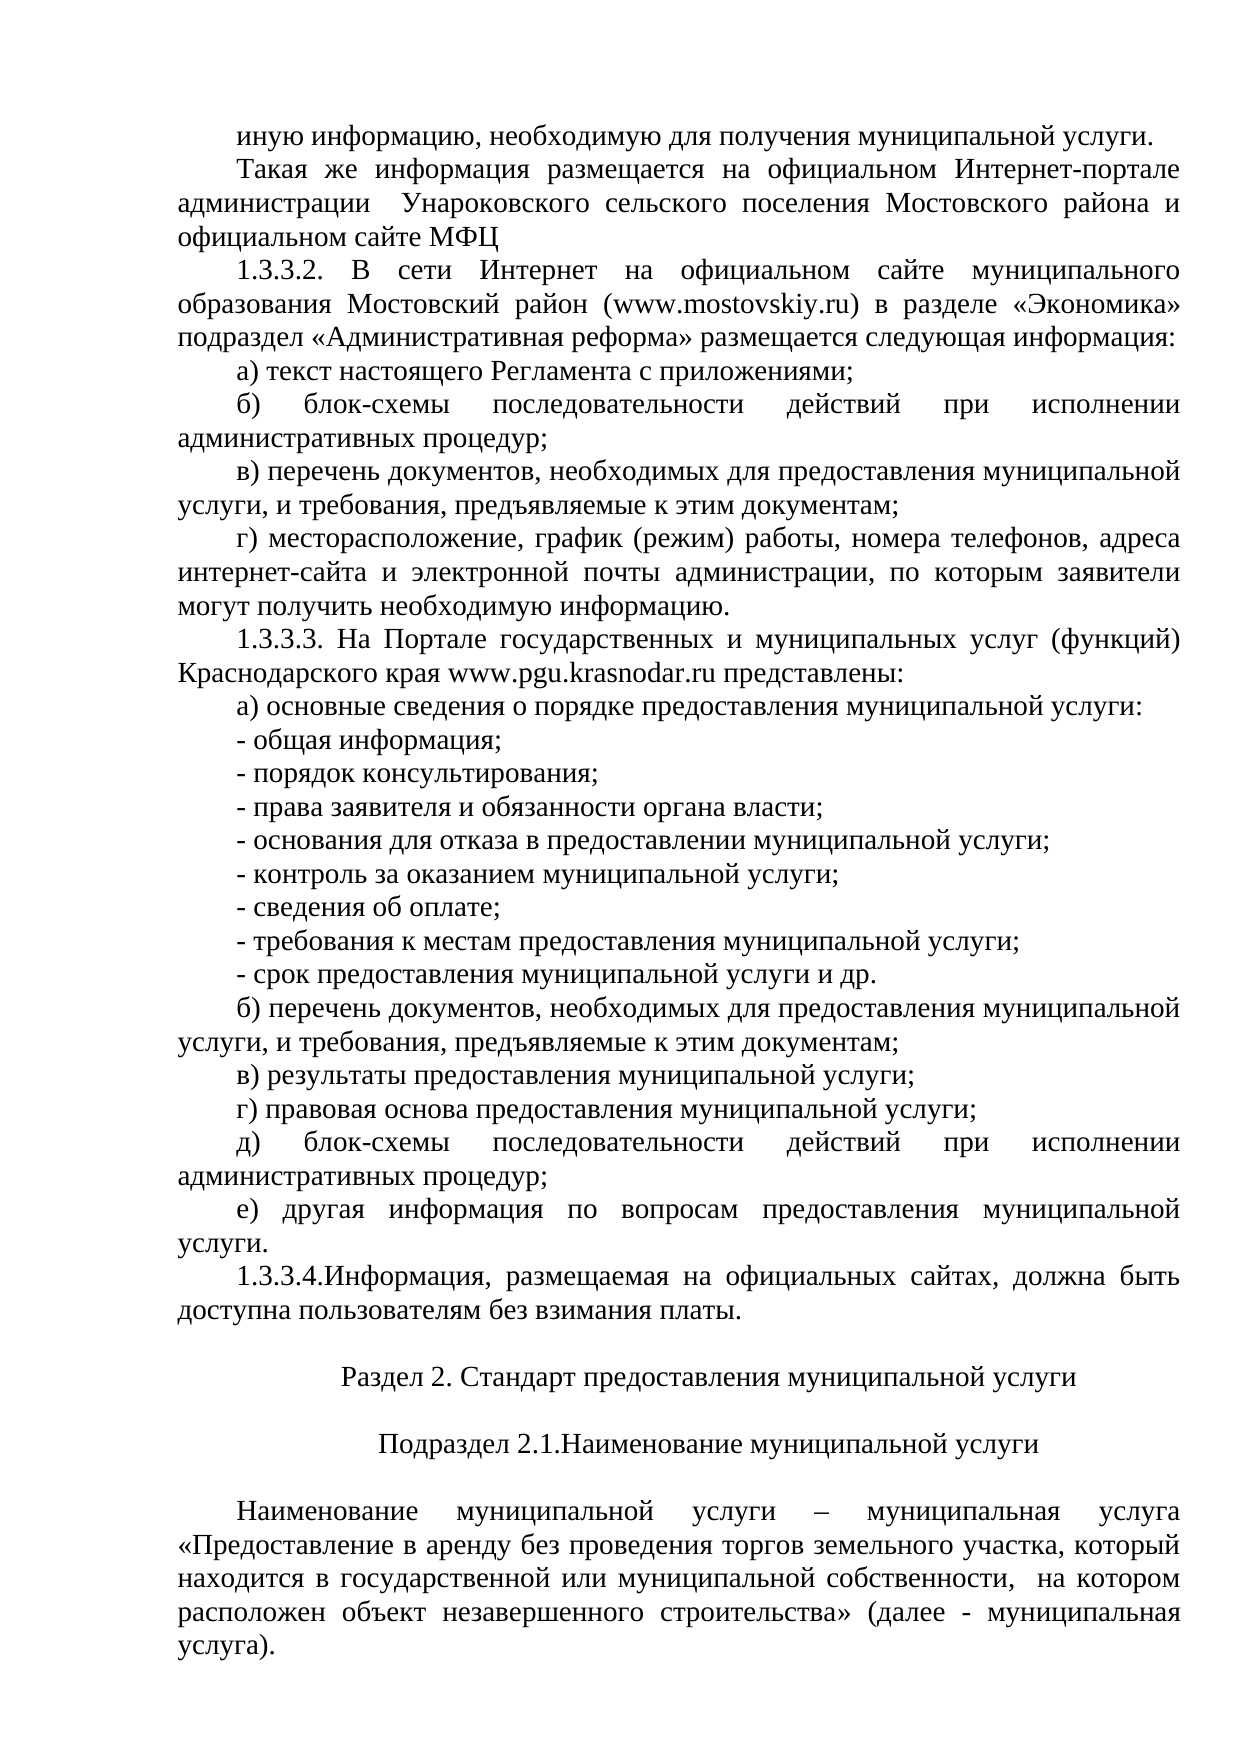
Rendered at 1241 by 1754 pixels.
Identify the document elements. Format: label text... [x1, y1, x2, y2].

text а) основные сведения о порядке предоставления муниципальной услуги: [177, 688, 1181, 722]
text - основания для отказа в предоставлении муниципальной услуги; [177, 822, 1181, 856]
text - порядок консультирования; [177, 755, 1181, 789]
text - права заявителя и обязанности органа власти; [177, 789, 1181, 822]
text Раздел 2. Стандарт предоставления муниципальной услуги [177, 1359, 1181, 1393]
text Подраздел 2.1.Наименование муниципальной услуги [177, 1426, 1181, 1460]
text в) перечень документов, необходимых для предоставления муниципальной услуги, и требования, предъявляемые к этим документам; [177, 453, 1181, 521]
text в) результаты предоставления муниципальной услуги; [177, 1057, 1181, 1091]
text - контроль за оказанием муниципальной услуги; [177, 856, 1181, 889]
text г) месторасположение, график (режим) работы, номера телефонов, адреса интернет-сайта и электронной почты администрации, по которым заявители могут получить необходимую информацию. [177, 521, 1181, 621]
text д) блок-схемы последовательности действий при исполнении административных процедур; [177, 1124, 1181, 1191]
text е) другая информация по вопросам предоставления муниципальной услуги. [177, 1191, 1181, 1258]
text 1.3.3.2. В сети Интернет на официальном сайте муниципального образования Мостовский район (www.mostovskiy.ru) в разделе «Экономика» подраздел «Административная реформа» размещается следующая информация: [177, 252, 1181, 353]
text - сведения об оплате; [177, 889, 1181, 923]
text б) перечень документов, необходимых для предоставления муниципальной услуги, и требования, предъявляемые к этим документам; [177, 990, 1181, 1057]
text 1.3.3.3. На Портале государственных и муниципальных услуг (функций) Краснодарского края www.pgu.krasnodar.ru представлены: [177, 621, 1181, 688]
text а) текст настоящего Регламента с приложениями; [177, 353, 1181, 386]
text б) блок-схемы последовательности действий при исполнении административных процедур; [177, 386, 1181, 453]
text иную информацию, необходимую для получения муниципальной услуги. [177, 118, 1181, 152]
text 1.3.3.4.Информация, размещаемая на официальных сайтах, должна быть доступна пользователям без взимания платы. [177, 1258, 1181, 1326]
text Наименование муниципальной услуги – муниципальная услуга «Предоставление в аренду без проведения торгов земельного участка, который находится в государственной или муниципальной собственности, на котором расположен объект незавершенного строительства» (далее - муниципальная услуга). [177, 1493, 1181, 1661]
text Такая же информация размещается на официальном Интернет-портале администрации Унароковского сельского поселения Мостовского района и официальном сайте МФЦ [177, 152, 1181, 252]
text г) правовая основа предоставления муниципальной услуги; [177, 1091, 1181, 1124]
text - общая информация; [177, 722, 1181, 755]
text - срок предоставления муниципальной услуги и др. [177, 957, 1181, 990]
text - требования к местам предоставления муниципальной услуги; [177, 923, 1181, 957]
